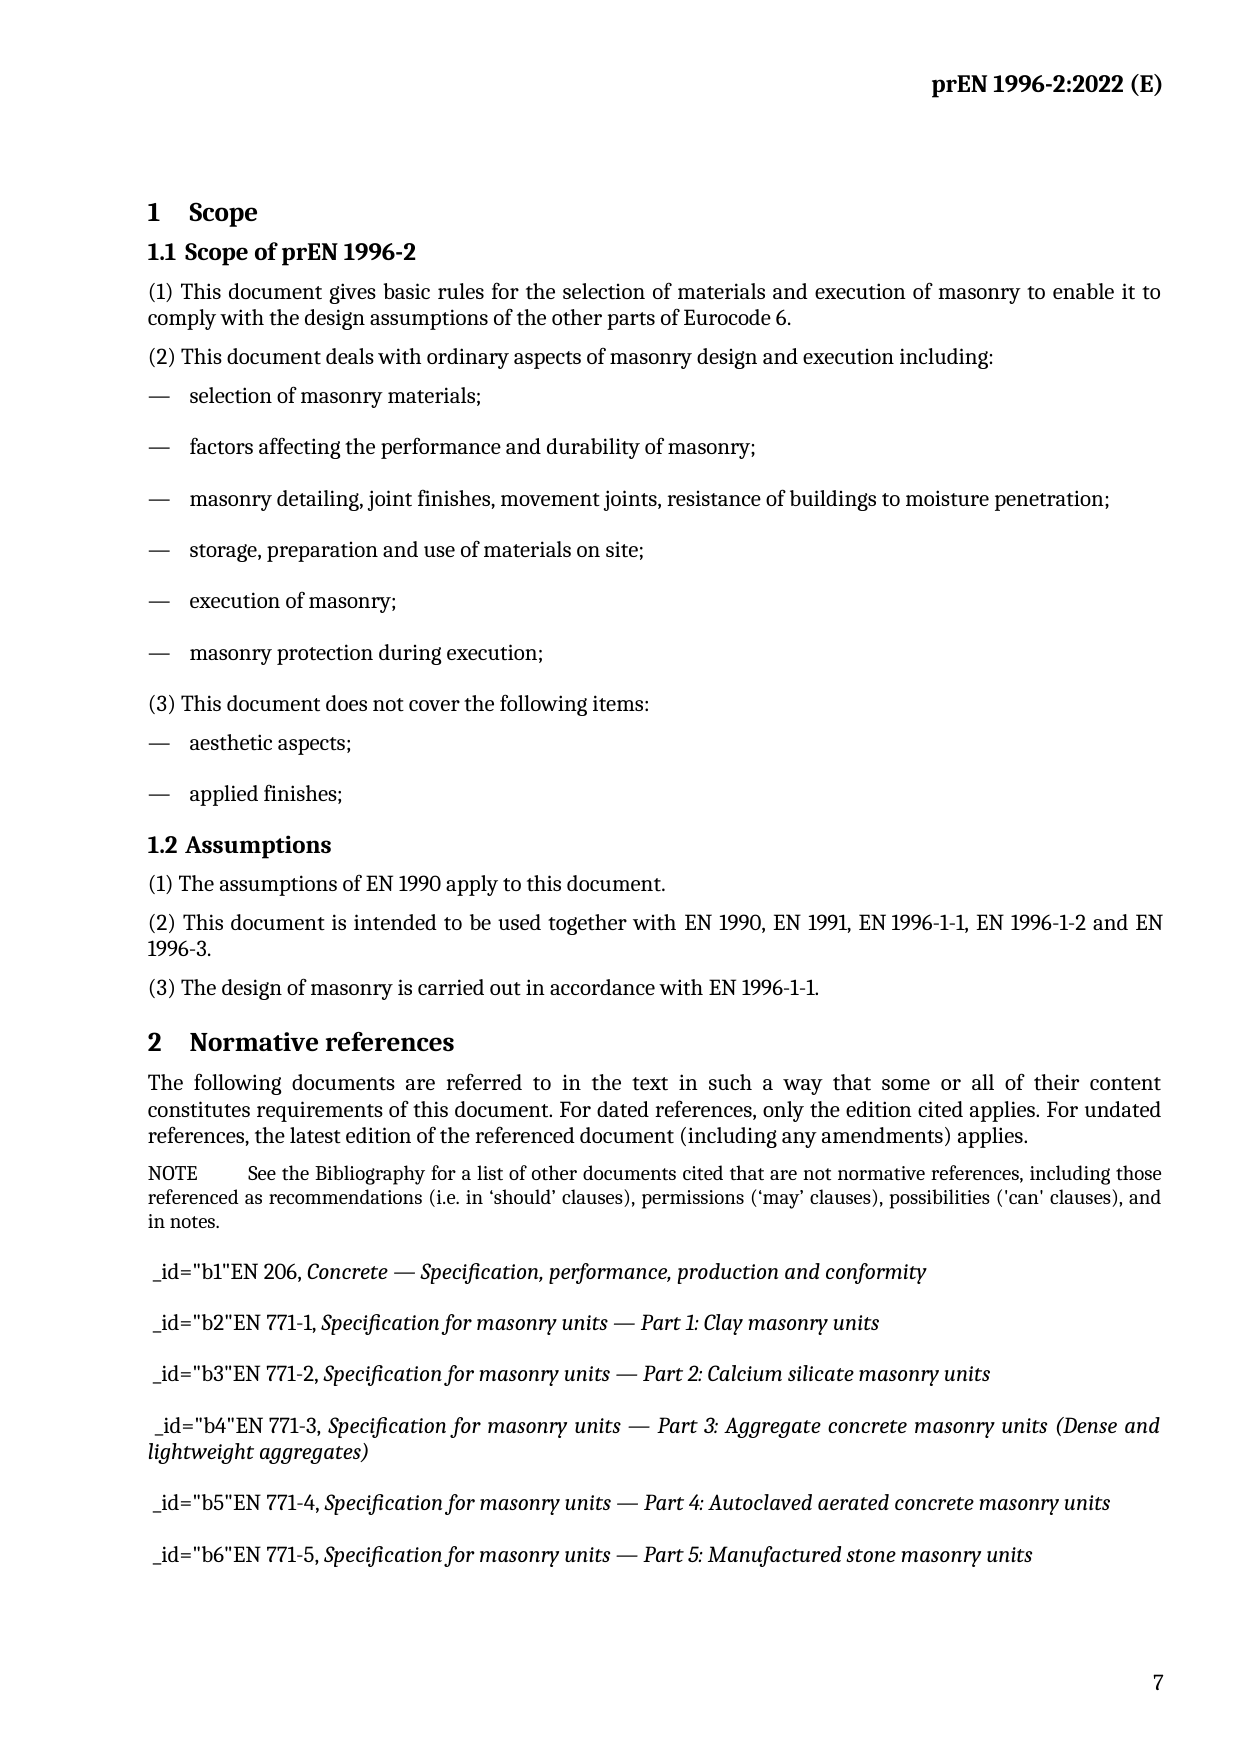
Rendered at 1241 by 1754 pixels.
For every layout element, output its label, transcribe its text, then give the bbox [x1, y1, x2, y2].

list — factors affecting the performance and durability of masonry; [148, 434, 1163, 460]
subtitle Normative references [148, 1029, 1163, 1057]
text (3) This document does not cover the following items: [148, 691, 1163, 717]
text EN 771-4, Specification for masonry units — Part 4: Autoclaved aerated concrete masonry units [148, 1490, 1163, 1517]
text EN 771-5, Specification for masonry units — Part 5: Manufactured stone masonry units [148, 1542, 1163, 1568]
list — masonry detailing, joint finishes, movement joints, resistance of buildings to moisture penetration; [148, 485, 1163, 512]
text (2) This document is intended to be used together with EN 1990, EN 1991, EN 1996-1-1, EN 1996-1-2 and EN 1996-3. [148, 910, 1163, 962]
list — execution of masonry; [148, 588, 1163, 614]
text (3) The design of masonry is carried out in accordance with EN 1996-1-1. [148, 975, 1163, 1001]
text The following documents are referred to in the text in such a way that some or all of their content constitutes requirements of this document. For dated references, only the edition cited applies. For undated references, the latest edition of the referenced document (including any amendments) applies. [148, 1070, 1163, 1149]
list — aesthetic aspects; [148, 729, 1163, 756]
text EN 206, Concrete — Specification, performance, production and conformity [148, 1258, 1163, 1285]
text (1) The assumptions of EN 1990 apply to this document. [148, 871, 1163, 897]
text (1) This document gives basic rules for the selection of materials and execution of masonry to enable it to comply with the design assumptions of the other parts of Eurocode 6. [148, 278, 1163, 331]
subtitle Assumptions [148, 832, 1163, 858]
text EN 771-1, Specification for masonry units — Part 1: Clay masonry units [148, 1310, 1163, 1336]
text NOTE See the Bibliography for a list of other documents cited that are not normative references, including those referenced as recommendations (i.e. in ‘should’ clauses), permissions (‘may’ clauses), possibilities ('can' clauses), and in notes. [148, 1162, 1163, 1233]
list — storage, preparation and use of materials on site; [148, 537, 1163, 563]
text EN 771-3, Specification for masonry units — Part 3: Aggregate concrete masonry units (Dense and lightweight aggregates) [148, 1412, 1163, 1465]
list — applied finishes; [148, 781, 1163, 807]
list — selection of masonry materials; [148, 383, 1163, 409]
list — masonry protection during execution; [148, 639, 1163, 666]
subtitle Scope of prEN 1996-2 [148, 240, 1163, 266]
text (2) This document deals with ordinary aspects of masonry design and execution including: [148, 344, 1163, 370]
subtitle Scope [148, 199, 1163, 227]
text EN 771-2, Specification for masonry units — Part 2: Calcium silicate masonry units [148, 1361, 1163, 1387]
